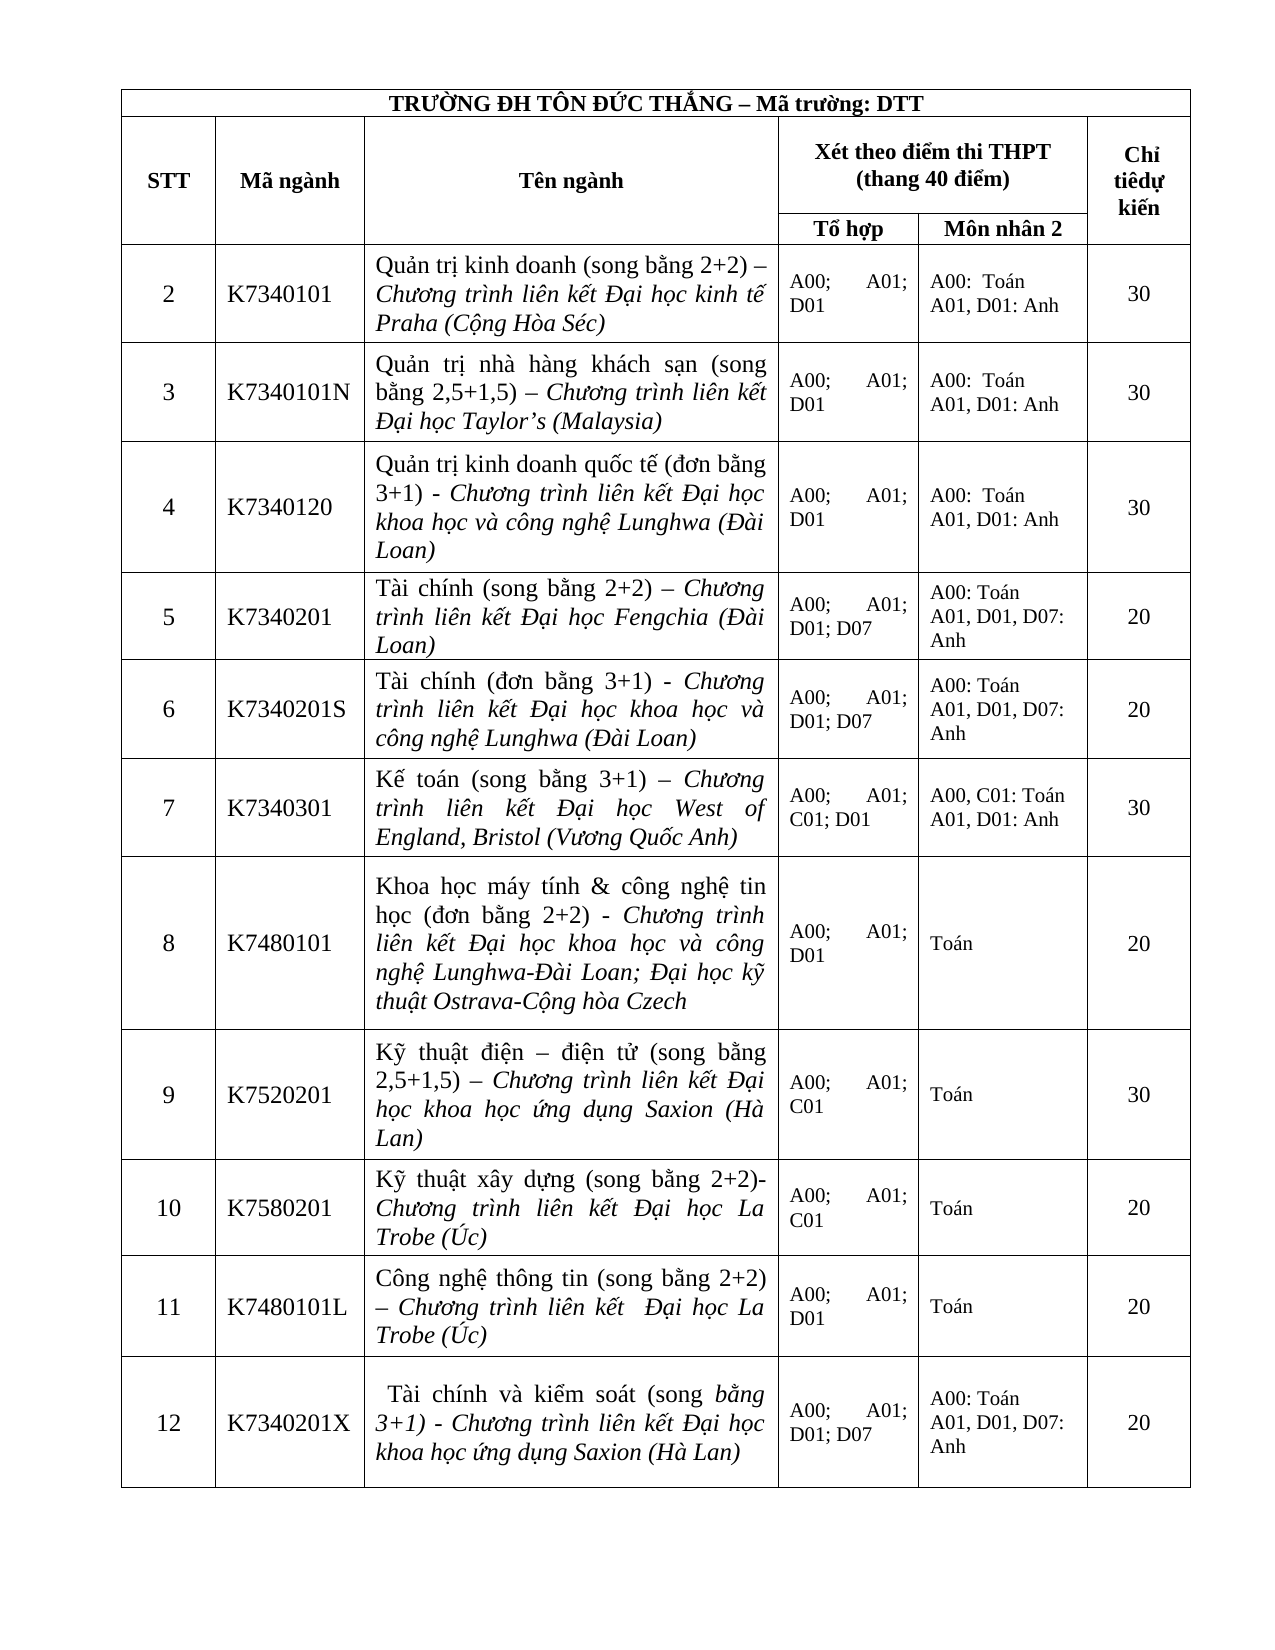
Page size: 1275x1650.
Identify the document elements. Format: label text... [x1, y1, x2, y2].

table_cell K7580201 [216, 1160, 364, 1255]
table_cell 9 [122, 1030, 215, 1158]
table_cell A00: Toán A01, D01, D07: Anh [919, 573, 1087, 659]
table_cell A00; A01; D01; D07 [779, 1357, 918, 1487]
table_cell 30 [1088, 1030, 1190, 1158]
table_cell 4 [122, 442, 215, 572]
table_cell K7520201 [216, 1030, 364, 1158]
table_cell K7340120 [216, 442, 364, 572]
table_cell A00: Toán A01, D01: Anh [919, 245, 1087, 342]
table_cell A00; A01; D01; D07 [779, 573, 918, 659]
table_cell Xét theo điểm thi THPT (thang 40 điểm) [779, 117, 1087, 212]
table_cell Chỉ tiêdự kiến [1088, 117, 1190, 244]
table_cell Tài chính (đơn bằng 3+1) - Chương trình liên kết Đại học khoa học và công nghệ Lunghwa (Đài Loan) [365, 660, 778, 758]
table_cell A00: Toán A01, D01: Anh [919, 343, 1087, 441]
table_cell 20 [1088, 573, 1190, 659]
table_cell 30 [1088, 759, 1190, 856]
table_cell Môn nhân 2 [919, 214, 1087, 244]
table_cell 20 [1088, 660, 1190, 758]
table_cell 11 [122, 1256, 215, 1356]
table_cell 30 [1088, 442, 1190, 572]
table_header TRƯỜNG ĐH TÔN ĐỨC THẮNG – Mã trường: DTT [122, 90, 1190, 116]
table_cell Quản trị kinh doanh quốc tế (đơn bằng 3+1) - Chương trình liên kết Đại học khoa học và công nghệ Lunghwa (Đài Loan) [365, 442, 778, 572]
table_cell 30 [1088, 245, 1190, 342]
table_cell 5 [122, 573, 215, 659]
table_cell K7340201 [216, 573, 364, 659]
table_cell K7340101N [216, 343, 364, 441]
table_cell Tổ hợp [779, 214, 918, 244]
table_cell 20 [1088, 1256, 1190, 1356]
table_cell K7480101 [216, 857, 364, 1029]
table_cell 10 [122, 1160, 215, 1255]
table_cell Mã ngành [216, 117, 364, 244]
table_cell A00; A01; D01 [779, 857, 918, 1029]
table_cell A00; A01; D01 [779, 1256, 918, 1356]
table_cell 2 [122, 245, 215, 342]
table_cell A00; A01; D01; D07 [779, 660, 918, 758]
table_cell 8 [122, 857, 215, 1029]
table_cell Kỹ thuật điện – điện tử (song bằng 2,5+1,5) – Chương trình liên kết Đại học khoa học ứng dụng Saxion (Hà Lan) [365, 1030, 778, 1158]
table_cell K7340301 [216, 759, 364, 856]
table_cell STT [122, 117, 215, 244]
table_cell Công nghệ thông tin (song bằng 2+2) – Chương trình liên kết Đại học La Trobe (Úc) [365, 1256, 778, 1356]
table_cell Kỹ thuật xây dựng (song bằng 2+2)- Chương trình liên kết Đại học La Trobe (Úc) [365, 1160, 778, 1255]
table_cell A00; A01; D01 [779, 442, 918, 572]
table_cell Quản trị kinh doanh (song bằng 2+2) – Chương trình liên kết Đại học kinh tế Praha (Cộng Hòa Séc) [365, 245, 778, 342]
table_cell 12 [122, 1357, 215, 1487]
table_cell Tên ngành [365, 117, 778, 244]
table_cell 20 [1088, 1357, 1190, 1487]
table_cell A00; A01; D01 [779, 245, 918, 342]
table_cell A00; A01; C01 [779, 1160, 918, 1255]
table_cell 20 [1088, 857, 1190, 1029]
table_cell K7340101 [216, 245, 364, 342]
table_cell Khoa học máy tính & công nghệ tin học (đơn bằng 2+2) - Chương trình liên kết Đại học khoa học và công nghệ Lunghwa-Đài Loan; Đại học kỹ thuật Ostrava-Cộng hòa Czech [365, 857, 778, 1029]
table_cell 7 [122, 759, 215, 856]
table_cell Tài chính và kiểm soát (song bằng 3+1) - Chương trình liên kết Đại học khoa học ứng dụng Saxion (Hà Lan) [365, 1357, 778, 1487]
table_cell A00; A01; C01; D01 [779, 759, 918, 856]
table_cell Quản trị nhà hàng khách sạn (song bằng 2,5+1,5) – Chương trình liên kết Đại học Taylor’s (Malaysia) [365, 343, 778, 441]
table_cell A00; A01; C01 [779, 1030, 918, 1158]
table_cell A00: Toán A01, D01, D07: Anh [919, 660, 1087, 758]
table_cell Kế toán (song bằng 3+1) – Chương trình liên kết Đại học West of England, Bristol (Vương Quốc Anh) [365, 759, 778, 856]
table_cell K7480101L [216, 1256, 364, 1356]
table_cell 3 [122, 343, 215, 441]
table_cell A00: Toán A01, D01, D07: Anh [919, 1357, 1087, 1487]
table_cell Toán [919, 857, 1087, 1029]
table_cell K7340201S [216, 660, 364, 758]
table_cell A00; A01; D01 [779, 343, 918, 441]
table_cell 6 [122, 660, 215, 758]
table_cell Toán [919, 1256, 1087, 1356]
table_cell 20 [1088, 1160, 1190, 1255]
table_cell Toán [919, 1160, 1087, 1255]
table_cell K7340201X [216, 1357, 364, 1487]
table_cell A00, C01: Toán A01, D01: Anh [919, 759, 1087, 856]
table_cell 30 [1088, 343, 1190, 441]
table_cell A00: Toán A01, D01: Anh [919, 442, 1087, 572]
table_cell Tài chính (song bằng 2+2) – Chương trình liên kết Đại học Fengchia (Đài Loan) [365, 573, 778, 659]
table_cell Toán [919, 1030, 1087, 1158]
